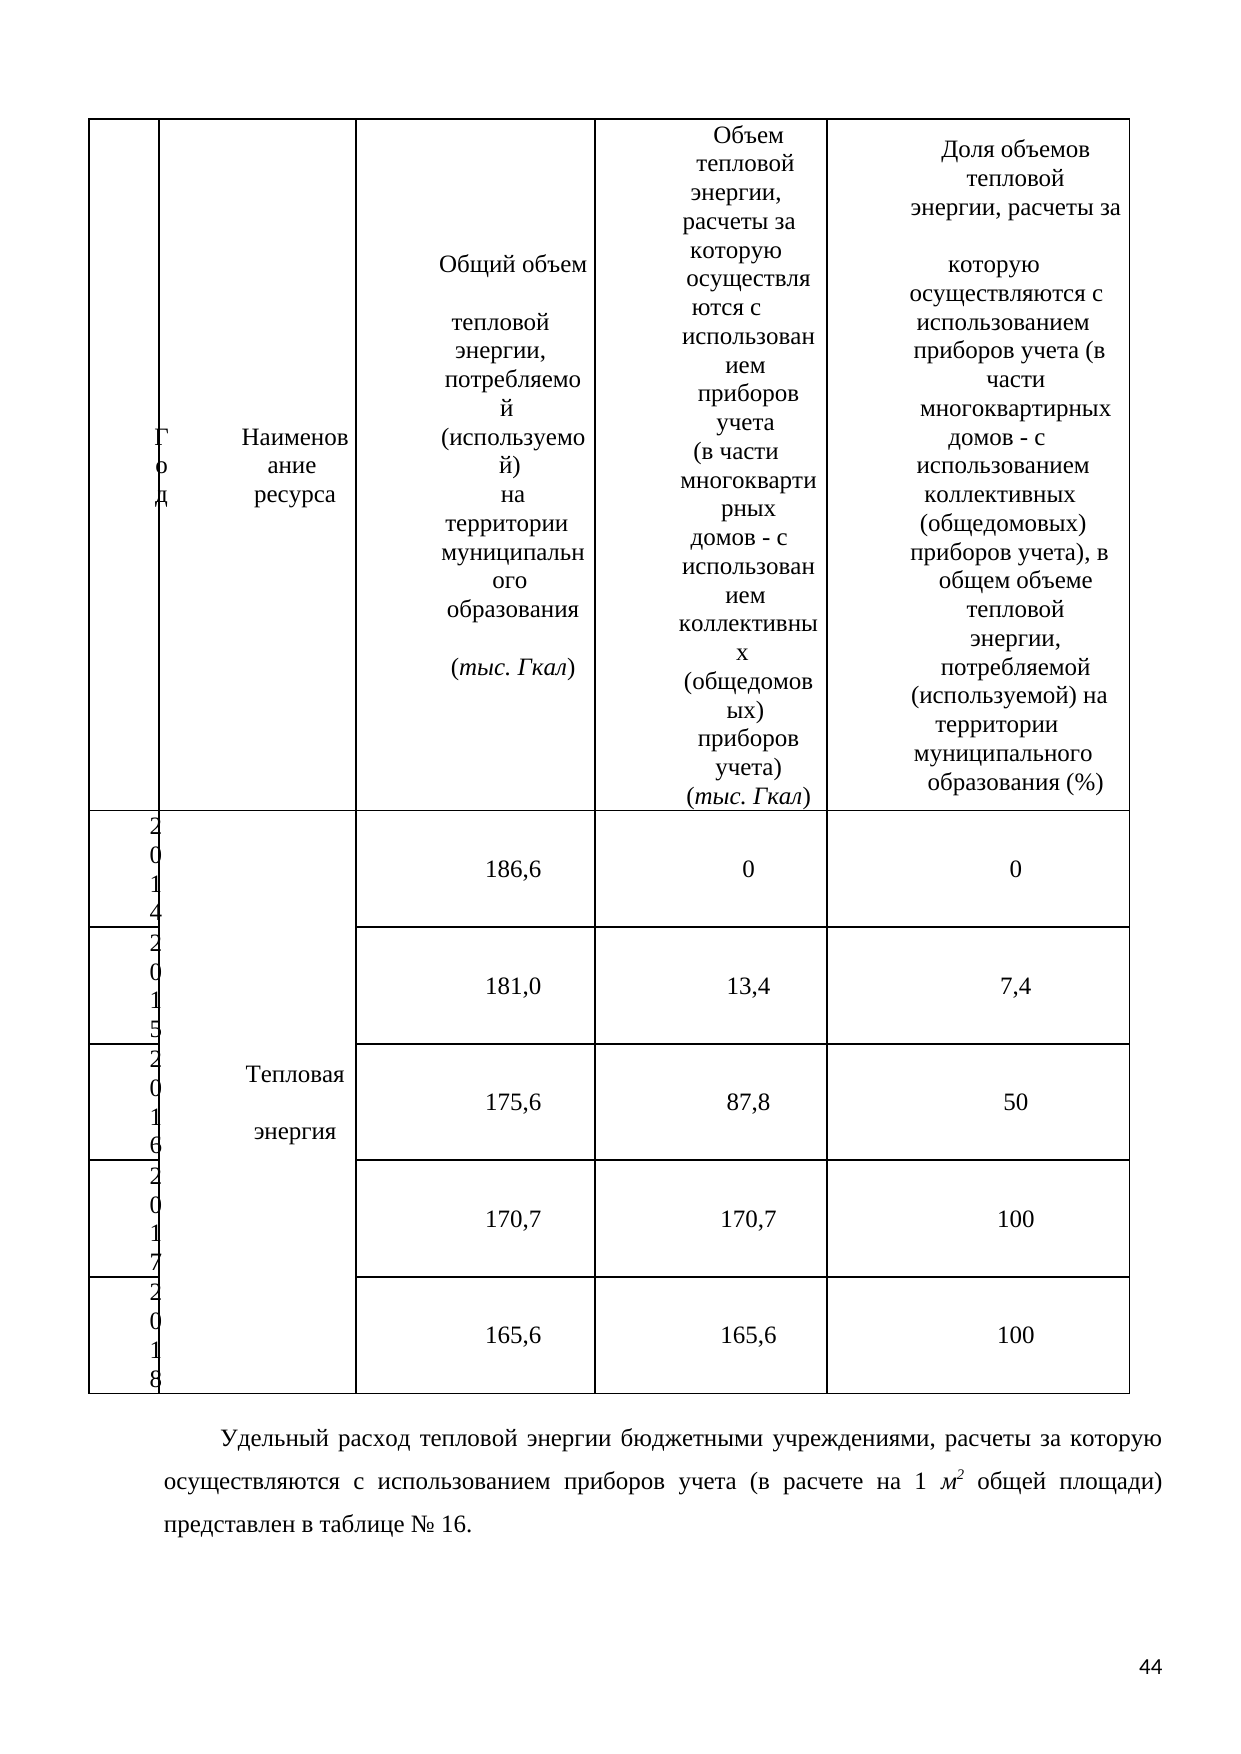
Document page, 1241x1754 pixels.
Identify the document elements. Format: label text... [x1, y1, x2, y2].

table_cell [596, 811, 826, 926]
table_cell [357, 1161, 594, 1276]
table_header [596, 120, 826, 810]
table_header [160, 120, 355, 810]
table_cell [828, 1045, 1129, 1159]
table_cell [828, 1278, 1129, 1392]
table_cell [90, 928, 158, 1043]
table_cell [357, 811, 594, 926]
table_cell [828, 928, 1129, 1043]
text Удельный расход тепловой энергии бюджетными учреждениями, расчеты за которую осуществляются с использованием приборов учета (в расчете на 1 м2 общей площади) представлен в таблице № 16. [164, 1423, 1162, 1538]
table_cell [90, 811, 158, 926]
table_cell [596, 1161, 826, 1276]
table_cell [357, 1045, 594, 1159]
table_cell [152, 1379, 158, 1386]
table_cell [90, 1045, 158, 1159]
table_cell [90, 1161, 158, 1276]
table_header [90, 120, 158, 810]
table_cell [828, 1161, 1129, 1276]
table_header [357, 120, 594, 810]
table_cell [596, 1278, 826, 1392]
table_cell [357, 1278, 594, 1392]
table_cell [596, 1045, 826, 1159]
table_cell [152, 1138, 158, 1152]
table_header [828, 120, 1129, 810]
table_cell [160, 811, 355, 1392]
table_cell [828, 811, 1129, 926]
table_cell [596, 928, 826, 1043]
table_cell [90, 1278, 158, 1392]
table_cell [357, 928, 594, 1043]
